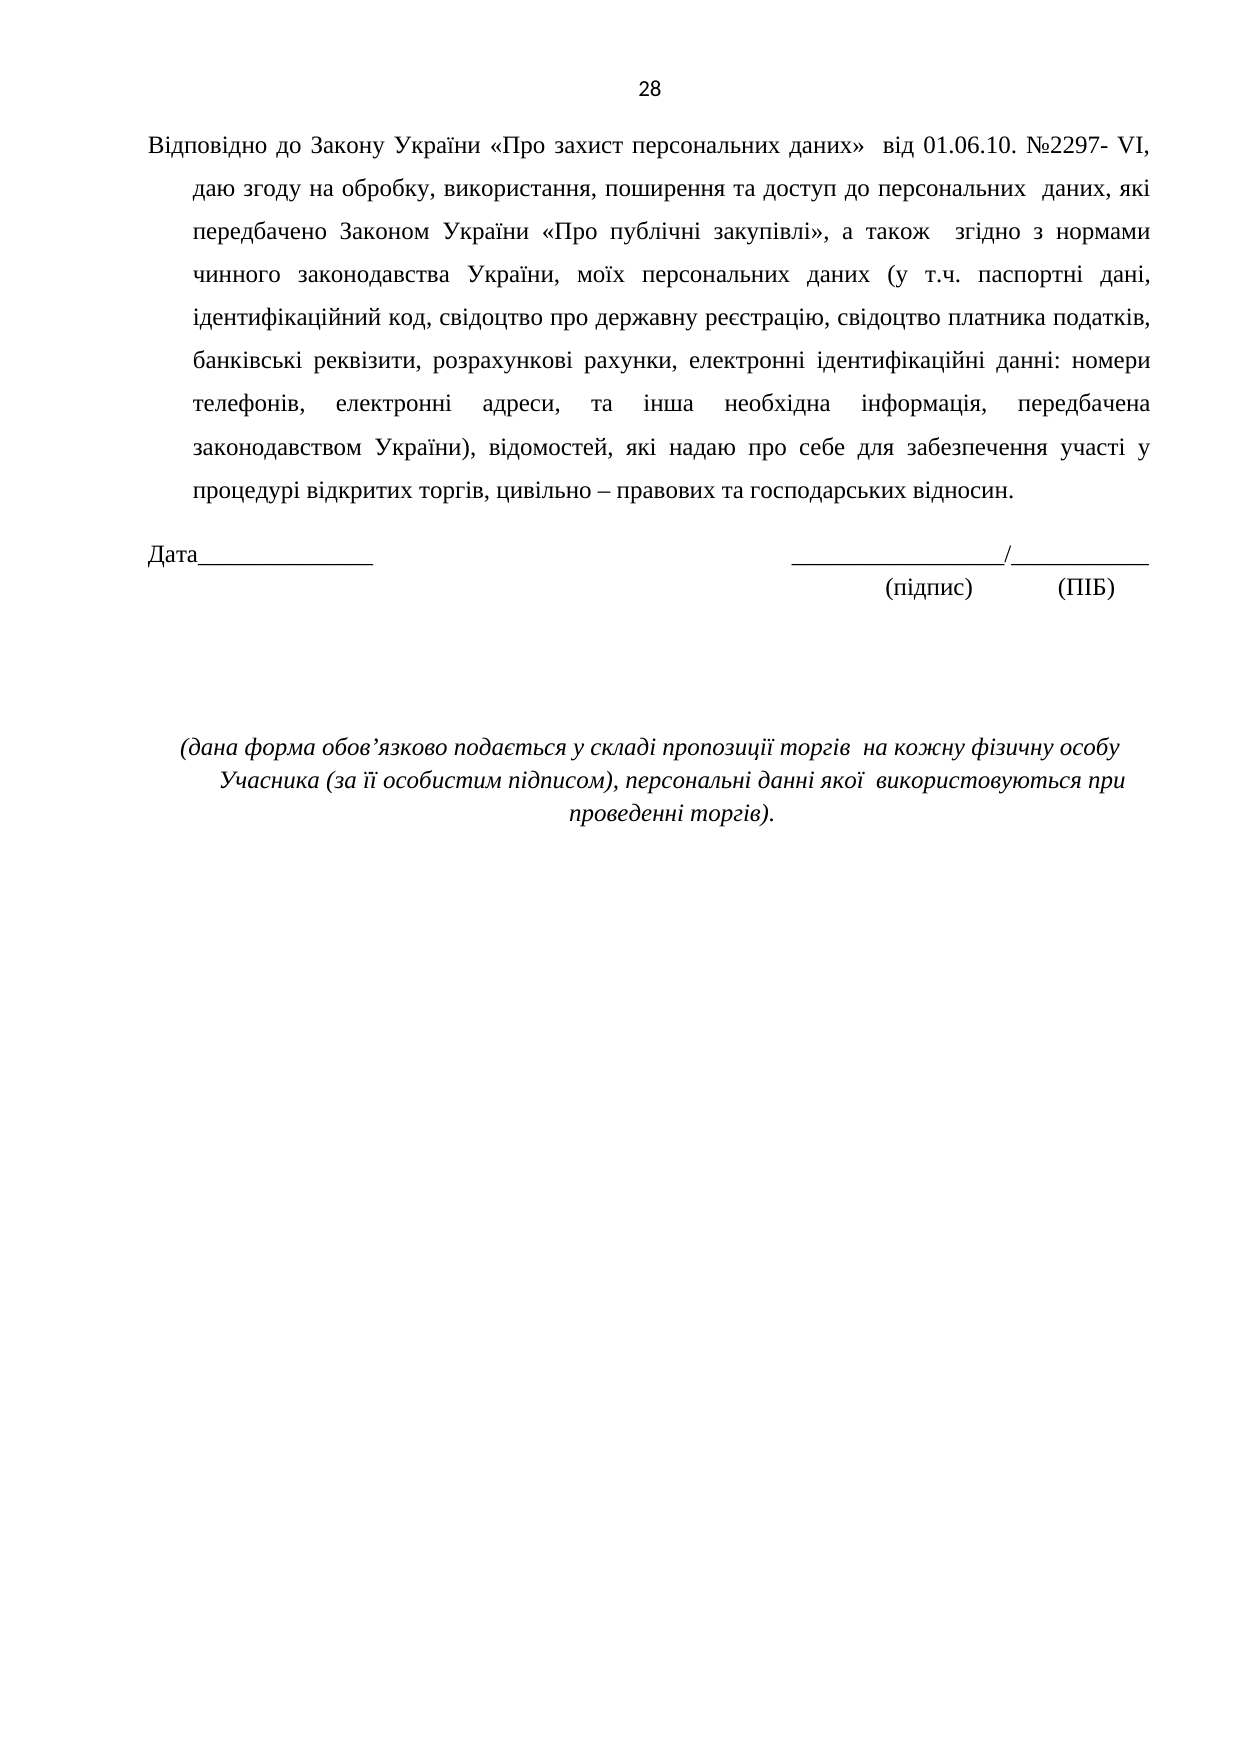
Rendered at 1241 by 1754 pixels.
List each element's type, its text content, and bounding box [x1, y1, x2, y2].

list Відповідно до Закону України «Про захист персональних даних» від 01.06.10. №2297- VI, даю згоду на обробку, використання, поширення та доступ до персональних даних, які передбачено Законом України «Про публічні закупівлі», а також згідно з нормами чинного законодавства України, моїх персональних даних (у т.ч. паспортні дані, ідентифікаційний код, свідоцтво про державну реєстрацію, свідоцтво платника податків, банківські реквізити, розрахункові рахунки, електронні ідентифікаційні данні: номери телефонів, електронні адреси, та інша необхідна інформація, передбачена законодавством України), відомостей, які надаю про себе для забезпечення участі у процедурі відкритих торгів, цивільно – правових та господарських відносин. [148, 130, 1152, 503]
list (дана форма обов’язково подається у складі пропозиції торгів на кожну фізичну особу Учасника (за її особистим підписом), персональні данні якої використовуються при проведенні торгів). [148, 732, 1152, 827]
list Дата______________ _________________/___________ (підпис) (ПІБ) [148, 539, 1152, 601]
